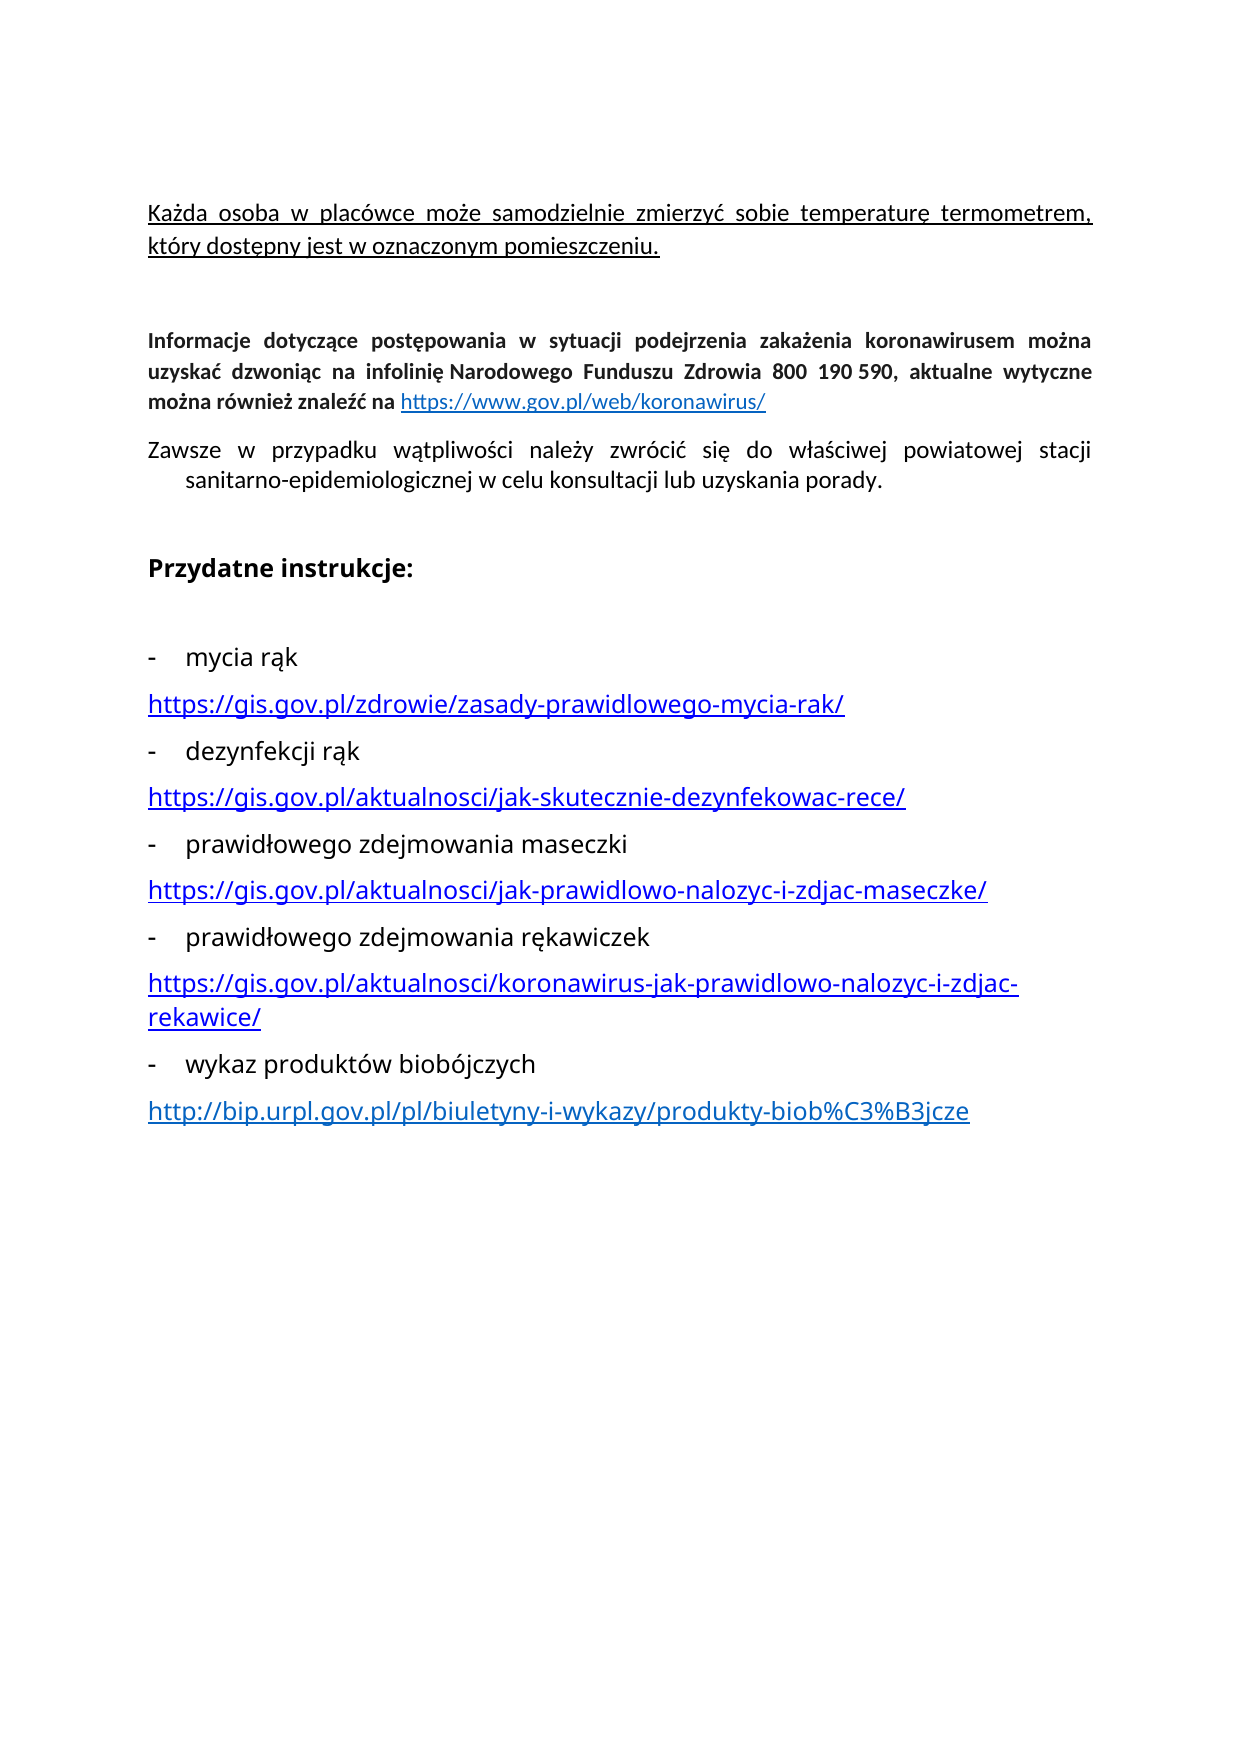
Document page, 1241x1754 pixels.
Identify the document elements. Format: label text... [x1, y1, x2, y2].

list wykaz produktów biobójczych [148, 1047, 1093, 1081]
list prawidłowego zdejmowania rękawiczek [148, 919, 1093, 953]
list https://gis.gov.pl/aktualnosci/jak-skutecznie-dezynfekowac-rece/ [148, 780, 1093, 814]
list mycia rąk [148, 640, 1093, 674]
list https://gis.gov.pl/zdrowie/zasady-prawidlowego-mycia-rak/ [148, 687, 1093, 721]
list prawidłowego zdejmowania maseczki [148, 826, 1093, 860]
list Przydatne instrukcje: [148, 550, 1093, 584]
text http://bip.urpl.gov.pl/pl/biuletyny-i-wykazy/produkty-biob%C3%B3jcze [148, 1093, 1093, 1127]
text Informacje dotyczące postępowania w sytuacji podejrzenia zakażenia koronawirusem można uzyskać dzwoniąc na infolinię Narodowego Funduszu Zdrowia 800 190 590, aktualne wytyczne można również znaleźć na https://www.gov.pl/web/koronawirus/ [148, 354, 1093, 415]
list https://gis.gov.pl/aktualnosci/koronawirus-jak-prawidlowo-nalozyc-i-zdjac-rekawice/ [148, 966, 1093, 1034]
text Każda osoba w placówce może samodzielnie zmierzyć sobie temperaturę termometrem, który dostępny jest w oznaczonym pomieszczeniu. [148, 225, 1093, 261]
list dezynfekcji rąk [148, 733, 1093, 767]
list https://gis.gov.pl/aktualnosci/jak-prawidlowo-nalozyc-i-zdjac-maseczke/ [148, 873, 1093, 907]
text Każda osoba w placówce może samodzielnie zmierzyć sobie temperaturę termometrem, który dostępny jest w oznaczonym pomieszczeniu. [148, 197, 1093, 223]
list Zawsze w przypadku wątpliwości należy zwrócić się do właściwej powiatowej stacji sanitarno-epidemiologicznej w celu konsultacji lub uzyskania porady. [148, 434, 1093, 495]
